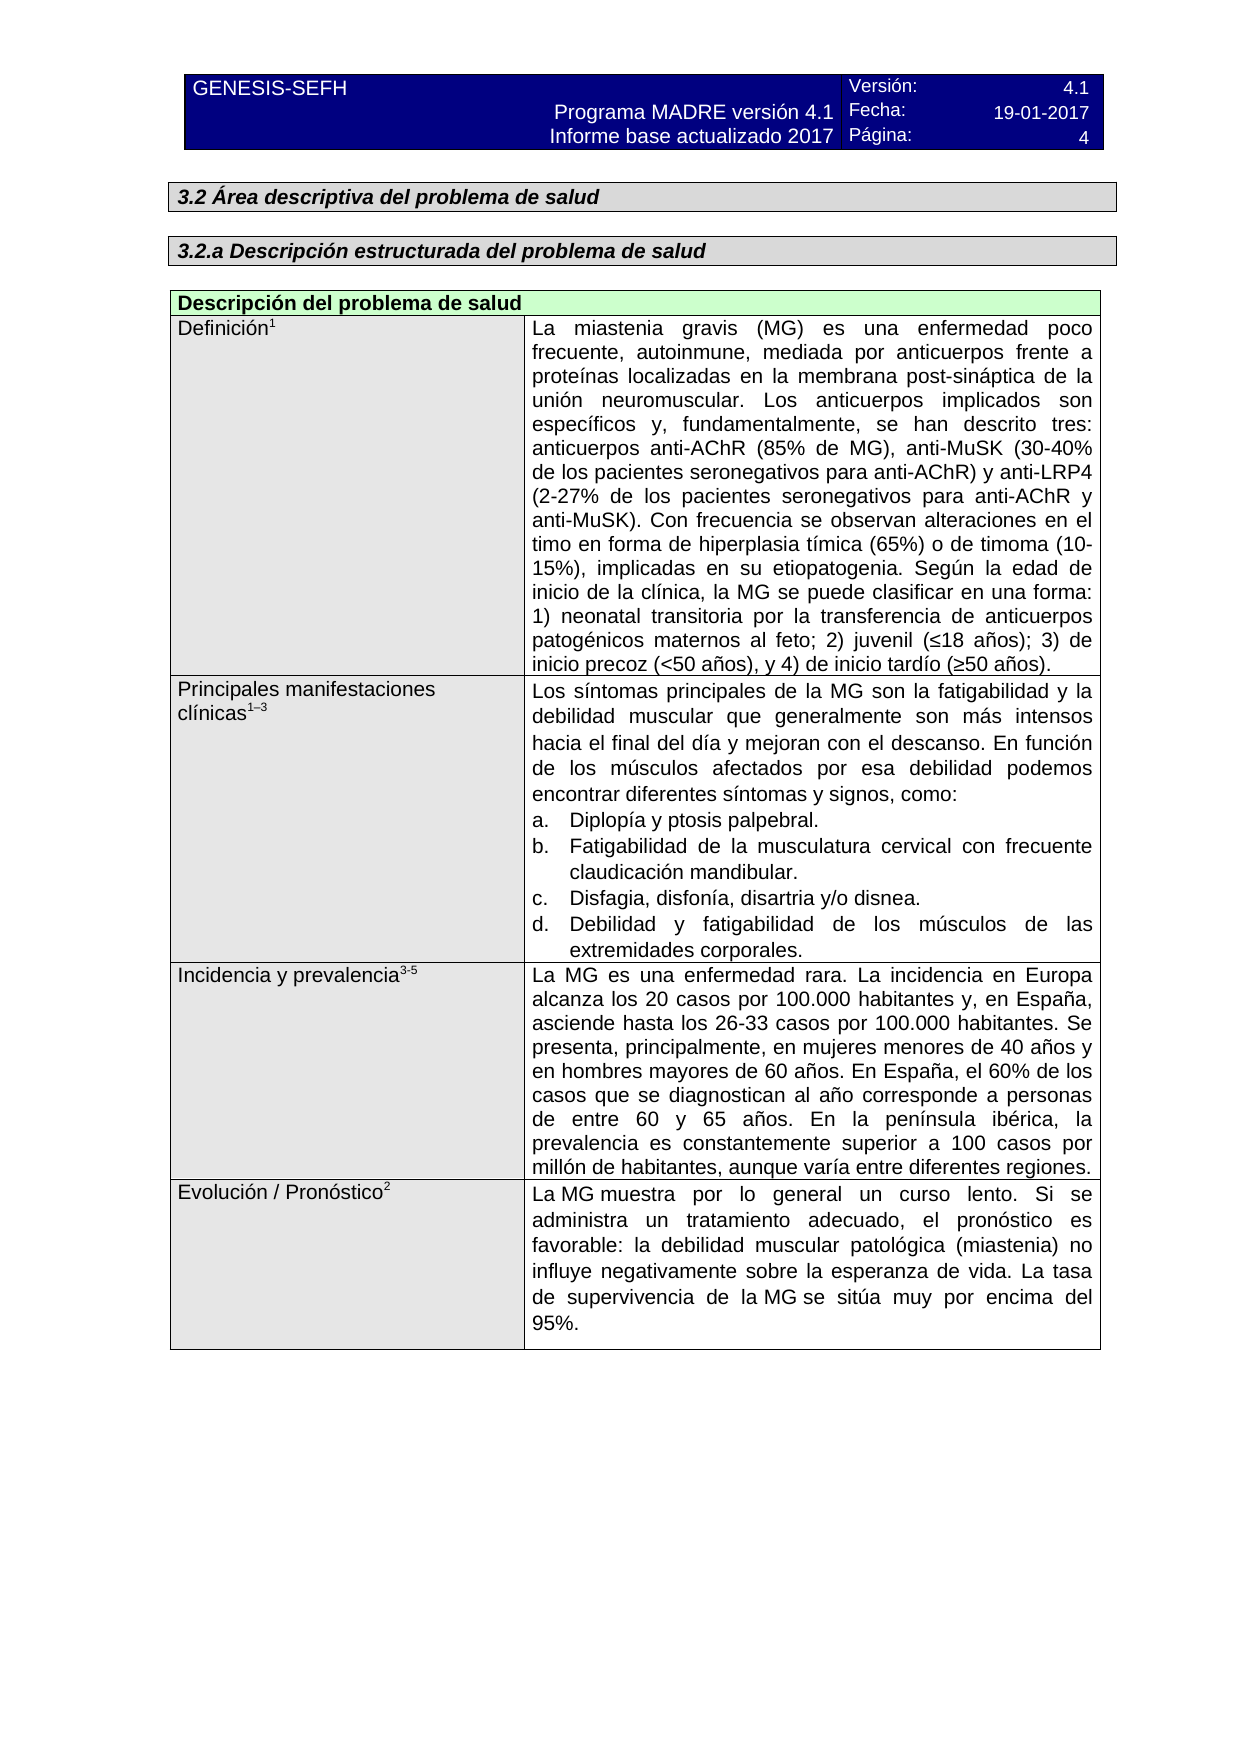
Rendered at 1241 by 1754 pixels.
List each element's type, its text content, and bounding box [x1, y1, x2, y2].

table_cell La miastenia gravis (MG) es una enfermedad poco frecuente, autoinmune, mediada por anticuerpos frente a proteínas localizadas en la membrana post-sináptica de la unión neuromuscular. Los anticuerpos implicados son específicos y, fundamentalmente, se han descrito tres: anticuerpos anti-AChR (85% de MG), anti-MuSK (30-40% de los pacientes seronegativos para anti-AChR) y anti-LRP4 (2-27% de los pacientes seronegativos para anti-AChR y anti-MuSK). Con frecuencia se observan alteraciones en el timo en forma de hiperplasia tímica (65%) o de timoma (10-15%), implicadas en su etiopatogenia. Según la edad de inicio de la clínica, la MG se puede clasificar en una forma: 1) neonatal transitoria por la transferencia de anticuerpos patogénicos maternos al feto; 2) juvenil (≤18 años); 3) de inicio precoz (<50 años), y 4) de inicio tardío (≥50 años). [525, 316, 1100, 675]
subtitle 3.2.a Descripción estructurada del problema de salud [169, 237, 1116, 265]
table_cell Definición [171, 316, 524, 675]
table_header Descripción del problema de salud [171, 291, 1100, 315]
table_cell La MG muestra por lo general un curso lento. Si se administra un tratamiento adecuado, el pronóstico es favorable: la debilidad muscular patológica (miastenia) no influye negativamente sobre la esperanza de vida. La tasa de supervivencia de la MG se sitúa muy por encima del 95%. [525, 1180, 1100, 1349]
table_cell Principales manifestaciones clínicas [171, 676, 524, 962]
table_cell Incidencia y prevalencia [171, 963, 524, 1178]
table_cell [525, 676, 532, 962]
subtitle 3.2 Área descriptiva del problema de salud [169, 183, 1116, 211]
table_cell Evolución / Pronóstico [171, 1180, 524, 1349]
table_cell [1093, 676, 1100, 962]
table_cell La MG es una enfermedad rara. La incidencia en Europa alcanza los 20 casos por 100.000 habitantes y, en España, asciende hasta los 26-33 casos por 100.000 habitantes. Se presenta, principalmente, en mujeres menores de 40 años y en hombres mayores de 60 años. En España, el 60% de los casos que se diagnostican al año corresponde a personas de entre 60 y 65 años. En la península ibérica, la prevalencia es constantemente superior a 100 casos por millón de habitantes, aunque varía entre diferentes regiones. [525, 963, 1100, 1178]
